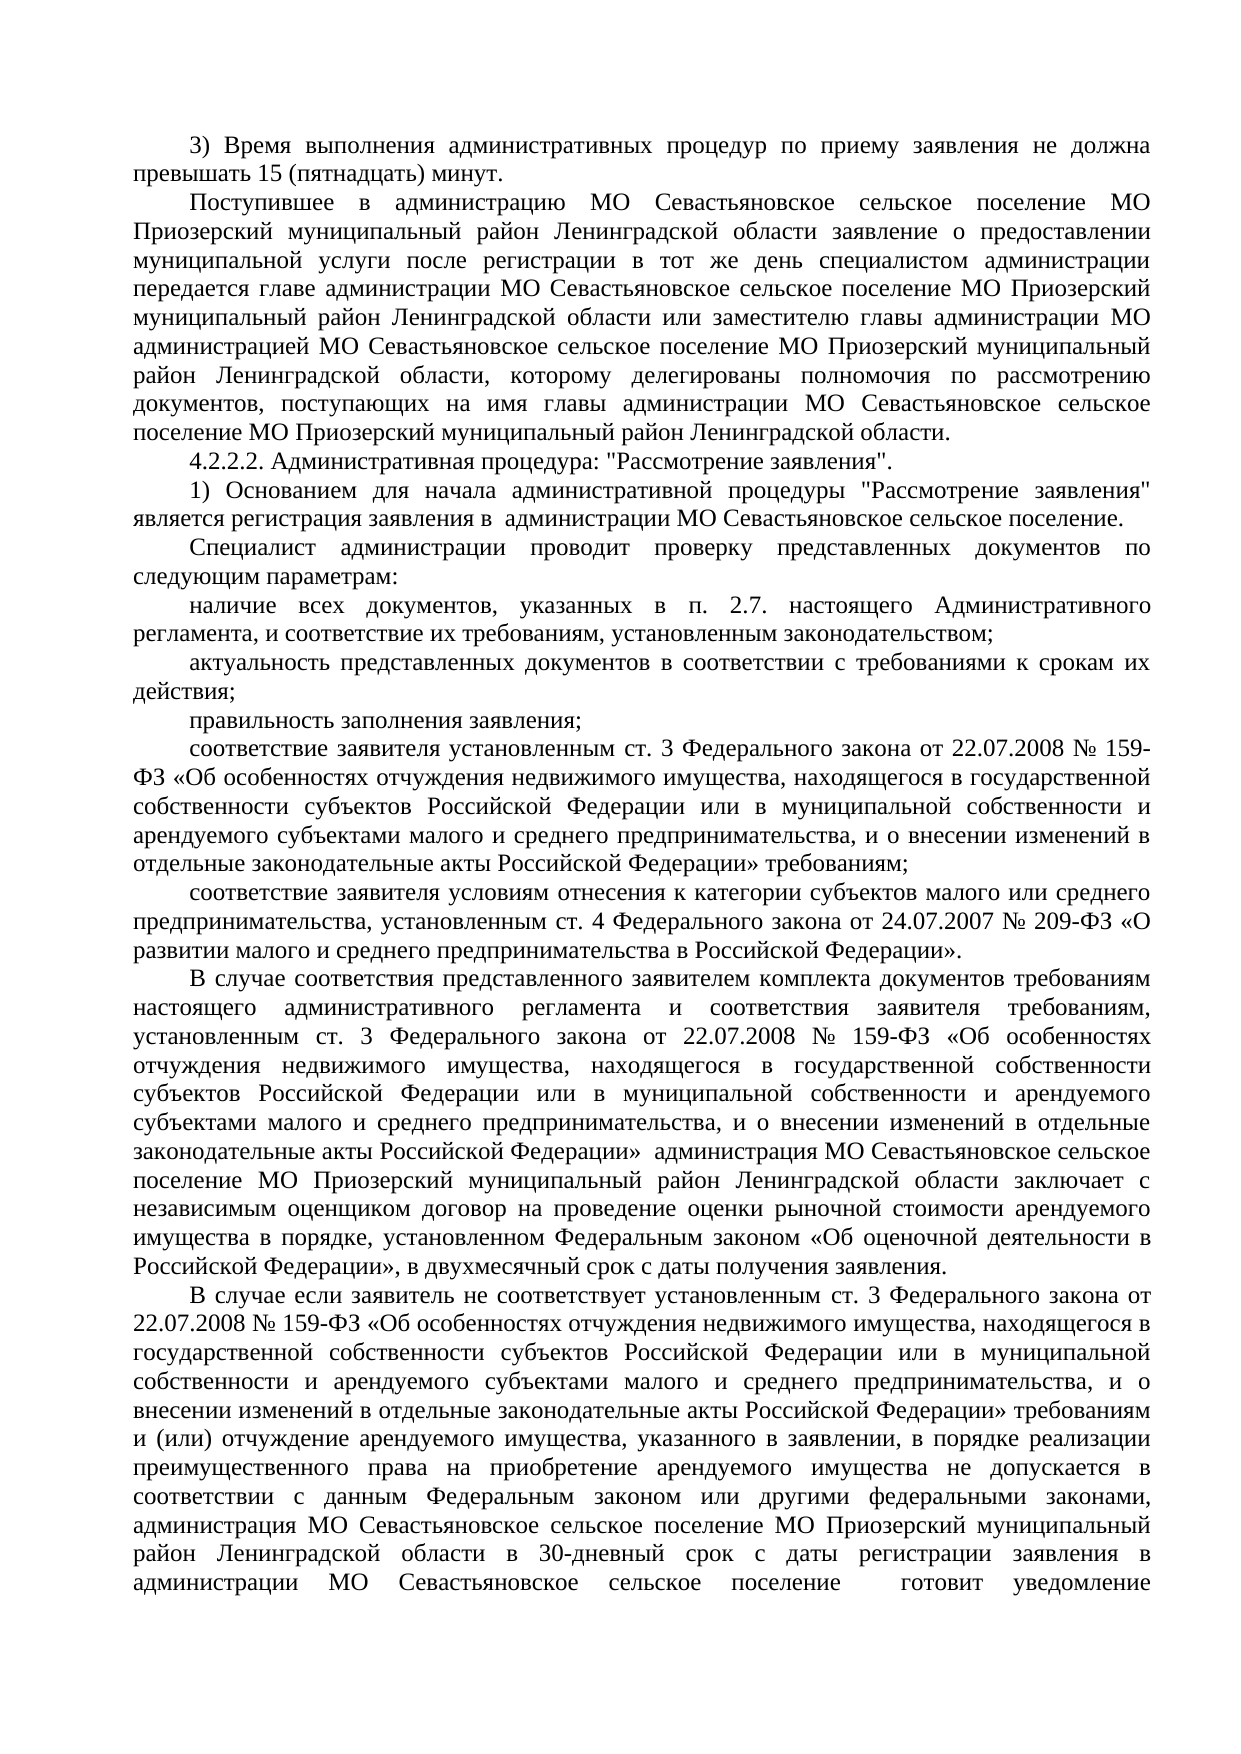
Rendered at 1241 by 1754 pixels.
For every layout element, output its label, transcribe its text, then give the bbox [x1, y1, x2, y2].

text Поступившее в администрацию МО Севастьяновское сельское поселение МО Приозерский муниципальный район Ленинградской области заявление о предоставлении муниципальной услуги после регистрации в тот же день специалистом администрации передается главе администрации МО Севастьяновское сельское поселение МО Приозерский муниципальный район Ленинградской области или заместителю главы администрации МО администрацией МО Севастьяновское сельское поселение МО Приозерский муниципальный район Ленинградской области, которому делегированы полномочия по рассмотрению документов, поступающих на имя главы администрации МО Севастьяновское сельское поселение МО Приозерский муниципальный район Ленинградской области. [133, 187, 1152, 446]
text соответствие заявителя условиям отнесения к категории субъектов малого или среднего предпринимательства, установленным ст. 4 Федерального закона от 24.07.2007 № 209-ФЗ «О развитии малого и среднего предпринимательства в Российской Федерации». [133, 877, 1152, 963]
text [133, 1280, 1152, 1596]
text правильность заполнения заявления; [133, 705, 1152, 733]
text 1) Основанием для начала административной процедуры "Рассмотрение заявления" является регистрация заявления в администрации МО Севастьяновское сельское поселение. [133, 475, 1152, 532]
text наличие всех документов, указанных в п. 2.7. настоящего Административного регламента, и соответствие их требованиям, установленным законодательством; [133, 590, 1152, 647]
text актуальность представленных документов в соответствии с требованиями к срокам их действия; [133, 647, 1152, 705]
text Специалист администрации проводит проверку представленных документов по следующим параметрам: [133, 532, 1152, 590]
text 3) Время выполнения административных процедур по приему заявления не должна превышать 15 (пятнадцать) минут. [133, 130, 1152, 187]
text В случае соответствия представленного заявителем комплекта документов требованиям настоящего административного регламента и соответствия заявителя требованиям, установленным ст. 3 Федерального закона от 22.07.2008 № 159-ФЗ «Об особенностях отчуждения недвижимого имущества, находящегося в государственной собственности субъектов Российской Федерации или в муниципальной собственности и арендуемого субъектами малого и среднего предпринимательства, и о внесении изменений в отдельные законодательные акты Российской Федерации» администрация МО Севастьяновское сельское поселение МО Приозерский муниципальный район Ленинградской области заключает с независимым оценщиком договор на проведение оценки рыночной стоимости арендуемого имущества в порядке, установленном Федеральным законом «Об оценочной деятельности в Российской Федерации», в двухмесячный срок с даты получения заявления. [133, 963, 1152, 1280]
text 4.2.2.2. Административная процедура: "Рассмотрение заявления". [133, 446, 1152, 475]
text соответствие заявителя установленным ст. 3 Федерального закона от 22.07.2008 № 159-ФЗ «Об особенностях отчуждения недвижимого имущества, находящегося в государственной собственности субъектов Российской Федерации или в муниципальной собственности и арендуемого субъектами малого и среднего предпринимательства, и о внесении изменений в отдельные законодательные акты Российской Федерации» требованиям; [133, 733, 1152, 877]
